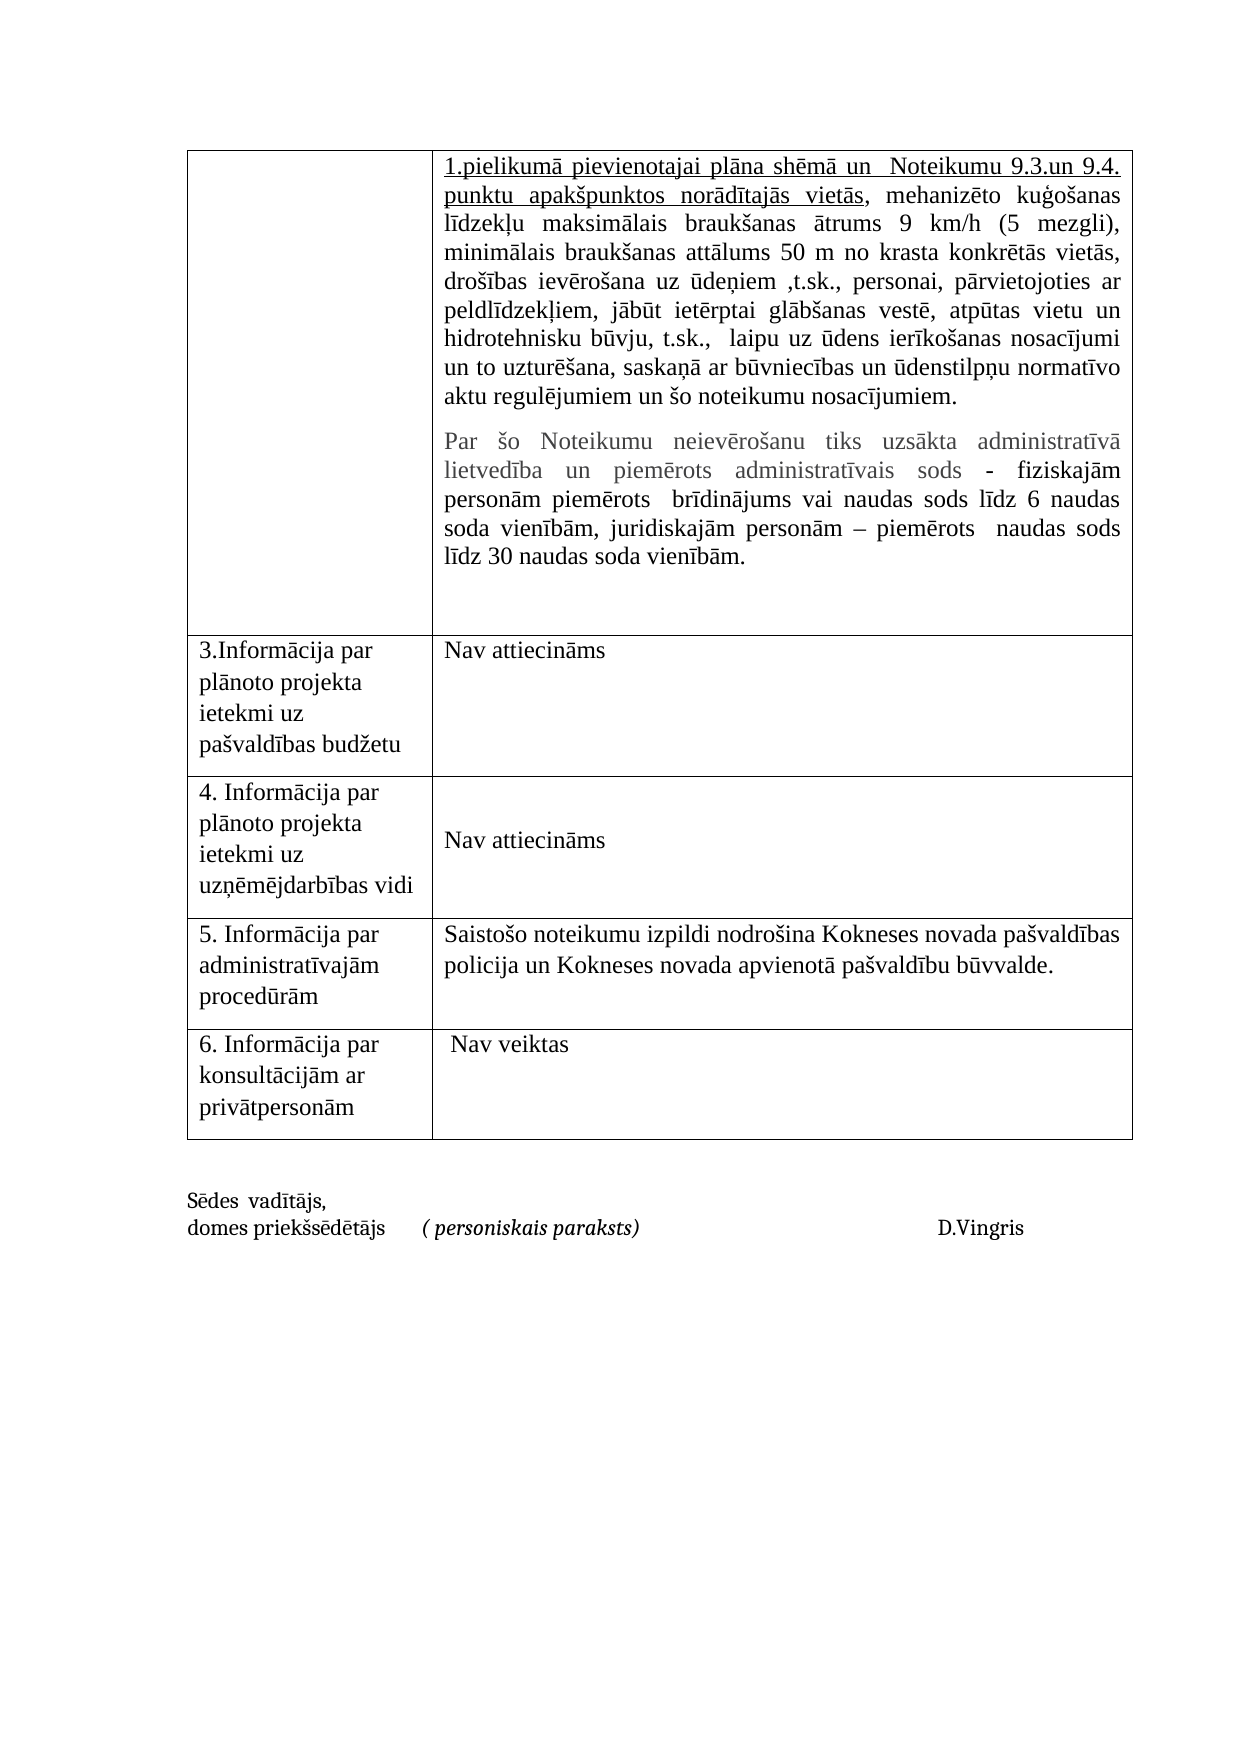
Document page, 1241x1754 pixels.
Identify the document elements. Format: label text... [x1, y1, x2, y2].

table_cell Nav veiktas [433, 1030, 1132, 1139]
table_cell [433, 151, 1132, 634]
table_cell 3.Informācija par plānoto projekta ietekmi uz pašvaldības budžetu [188, 636, 432, 776]
table_cell Nav attiecināms [433, 636, 1132, 776]
table_cell 5. Informācija par administratīvajām procedūrām [188, 919, 432, 1028]
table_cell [188, 151, 432, 634]
text Sēdes vadītājs, [187, 1188, 1122, 1214]
table_cell 4. Informācija par plānoto projekta ietekmi uz uzņēmējdarbības vidi [188, 777, 432, 918]
text domes priekšsēdētājs ( personiskais paraksts) D.Vingris [187, 1214, 1122, 1241]
table_cell 6. Informācija par konsultācijām ar privātpersonām [188, 1030, 432, 1139]
table_cell Nav attiecināms [433, 777, 1132, 918]
table_cell Saistošo noteikumu izpildi nodrošina Kokneses novada pašvaldības policija un Kokneses novada apvienotā pašvaldību būvvalde. [433, 919, 1132, 1028]
